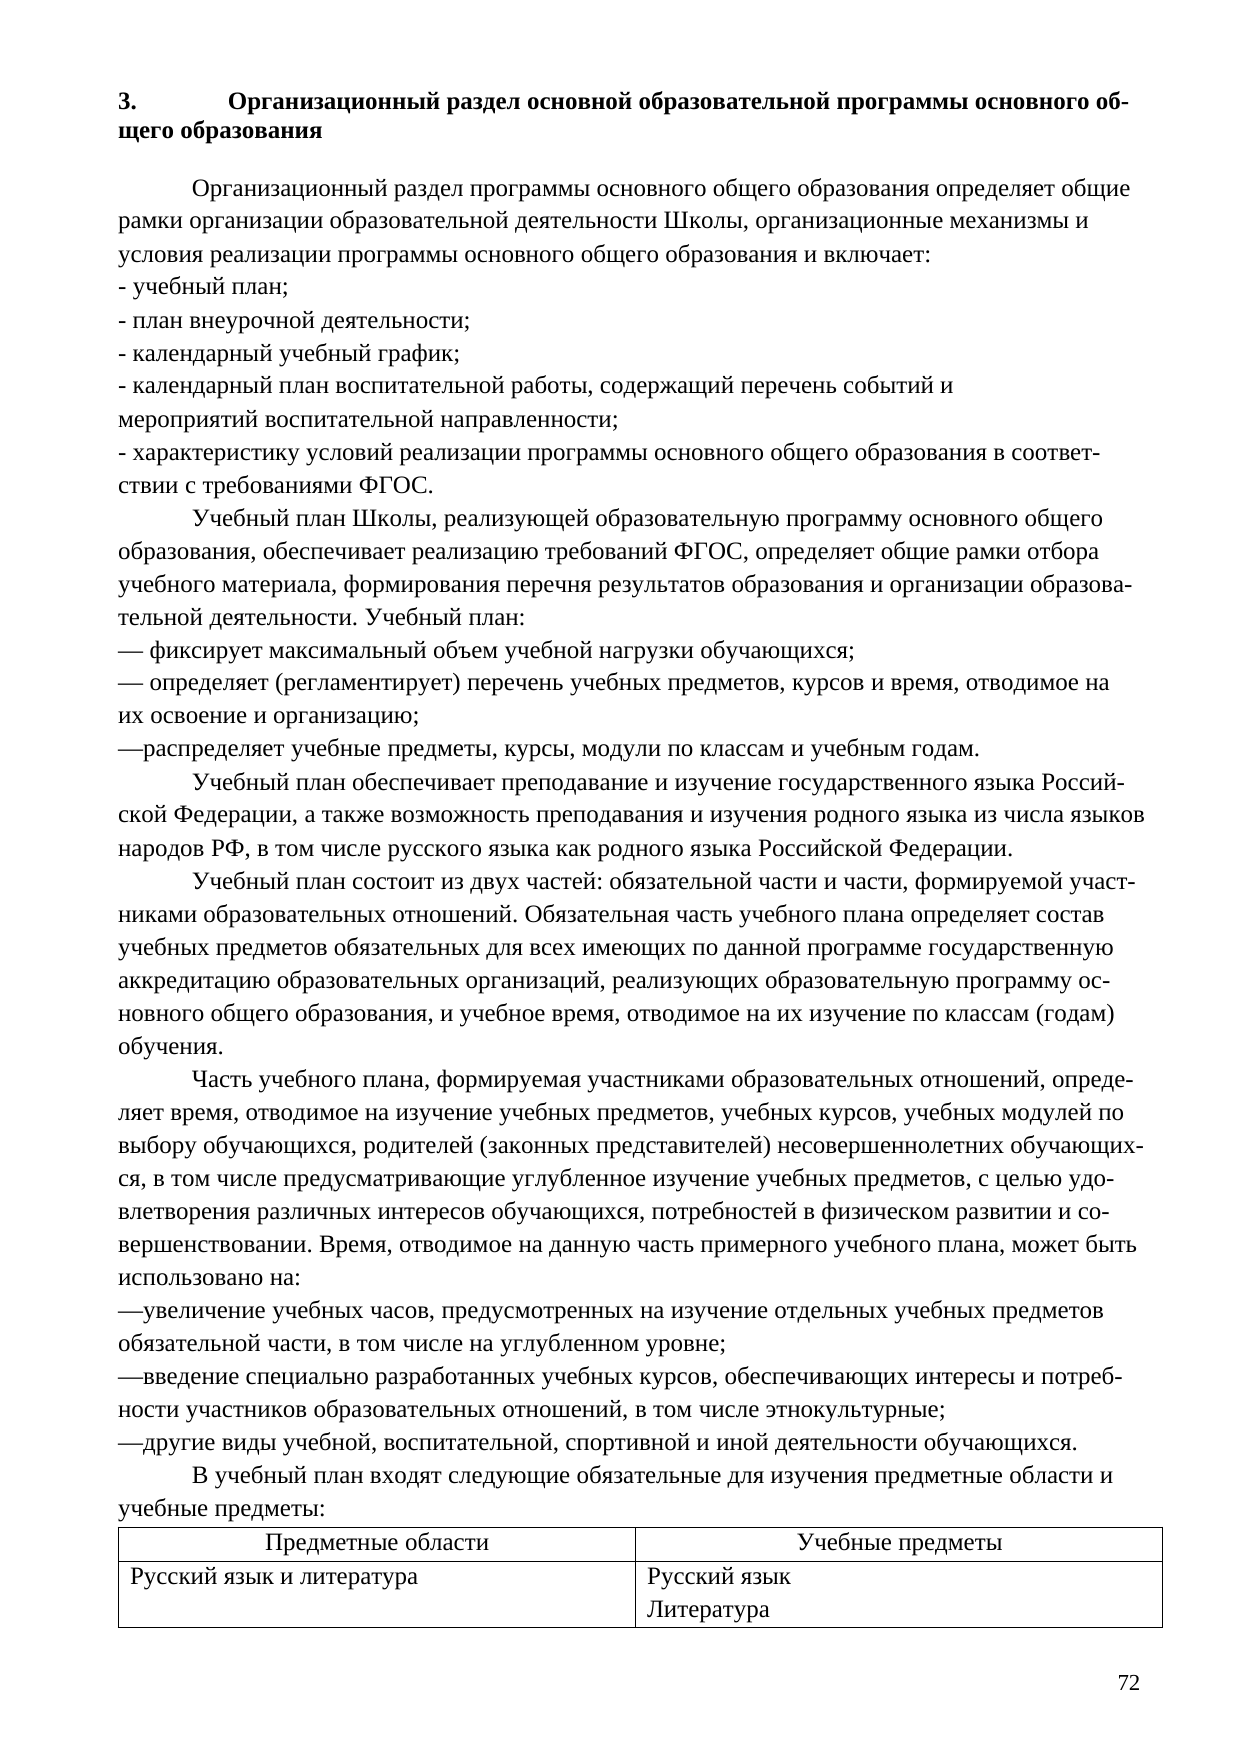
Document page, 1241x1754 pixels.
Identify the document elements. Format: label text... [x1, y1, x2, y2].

list определяет (регламентирует) перечень учебных предметов, курсов и время, отводимое на их освоение и организацию; [118, 667, 1141, 729]
text Часть учебного плана, формируемая участниками образовательных отношений, опреде- ляет время, отводимое на изучение учебных предметов, учебных курсов, учебных модулей по выбору обучающихся, родителей (законных представителей) несовершеннолетних обучающих- ся, в том числе предусматривающие углубленное изучение учебных предметов, с целью удо- влетворения различных интересов обучающихся, потребностей в физическом развитии и со- вершенствовании. Время, отводимое на данную часть примерного учебного плана, может быть использовано на: [118, 1064, 1146, 1291]
subtitle Организационный раздел основной образовательной программы основного об- щего образования [118, 86, 1130, 144]
table_header Предметные области [119, 1528, 635, 1561]
text В учебный план входят следующие обязательные для изучения предметные области и учебные предметы: [118, 1460, 1115, 1522]
list учебный план; [118, 272, 1180, 300]
text —введение специально разработанных учебных курсов, обеспечивающих интересы и потреб- ности участников образовательных отношений, в том числе этнокультурные; [118, 1361, 1124, 1423]
text —увеличение учебных часов, предусмотренных на изучение отдельных учебных предметов обязательной части, в том числе на углубленном уровне; [118, 1295, 1180, 1357]
table_cell Русский язык и литература [119, 1562, 635, 1627]
list фиксирует максимальный объем учебной нагрузки обучающихся; [118, 635, 1180, 663]
list календарный учебный график; [118, 338, 1180, 366]
list план внеурочной деятельности; [118, 305, 1180, 333]
table_cell Русский язык Литература [636, 1562, 1162, 1627]
text —другие виды учебной, воспитательной, спортивной и иной деятельности обучающихся. [118, 1427, 1180, 1456]
table_header Учебные предметы [636, 1528, 1162, 1561]
text Учебный план Школы, реализующей образовательную программу основного общего образования, обеспечивает реализацию требований ФГОС, определяет общие рамки отбора учебного материала, формирования перечня результатов образования и организации образова- тельной деятельности. Учебный план: [118, 503, 1134, 631]
text Учебный план обеспечивает преподавание и изучение государственного языка Россий- ской Федерации, а также возможность преподавания и изучения родного языка из числа языков народов РФ, в том числе русского языка как родного языка Российской Федерации. [118, 767, 1149, 861]
list календарный план воспитательной работы, содержащий перечень событий и мероприятий воспитательной направленности; [118, 371, 1100, 432]
text Организационный раздел программы основного общего образования определяет общие рамки организации образовательной деятельности Школы, организационные механизмы и условия реализации программы основного общего образования и включает: [118, 173, 1132, 267]
list характеристику условий реализации программы основного общего образования в соответ- ствии с требованиями ФГОС. [118, 437, 1101, 498]
text Учебный план состоит из двух частей: обязательной части и части, формируемой участ- никами образовательных отношений. Обязательная часть учебного плана определяет состав учебных предметов обязательных для всех имеющих по данной программе государственную аккредитацию образовательных организаций, реализующих образовательную программу ос- новного общего образования, и учебное время, отводимое на их изучение по классам (годам) обучения. [118, 866, 1138, 1059]
text —распределяет учебные предметы, курсы, модули по классам и учебным годам. [118, 733, 1180, 762]
